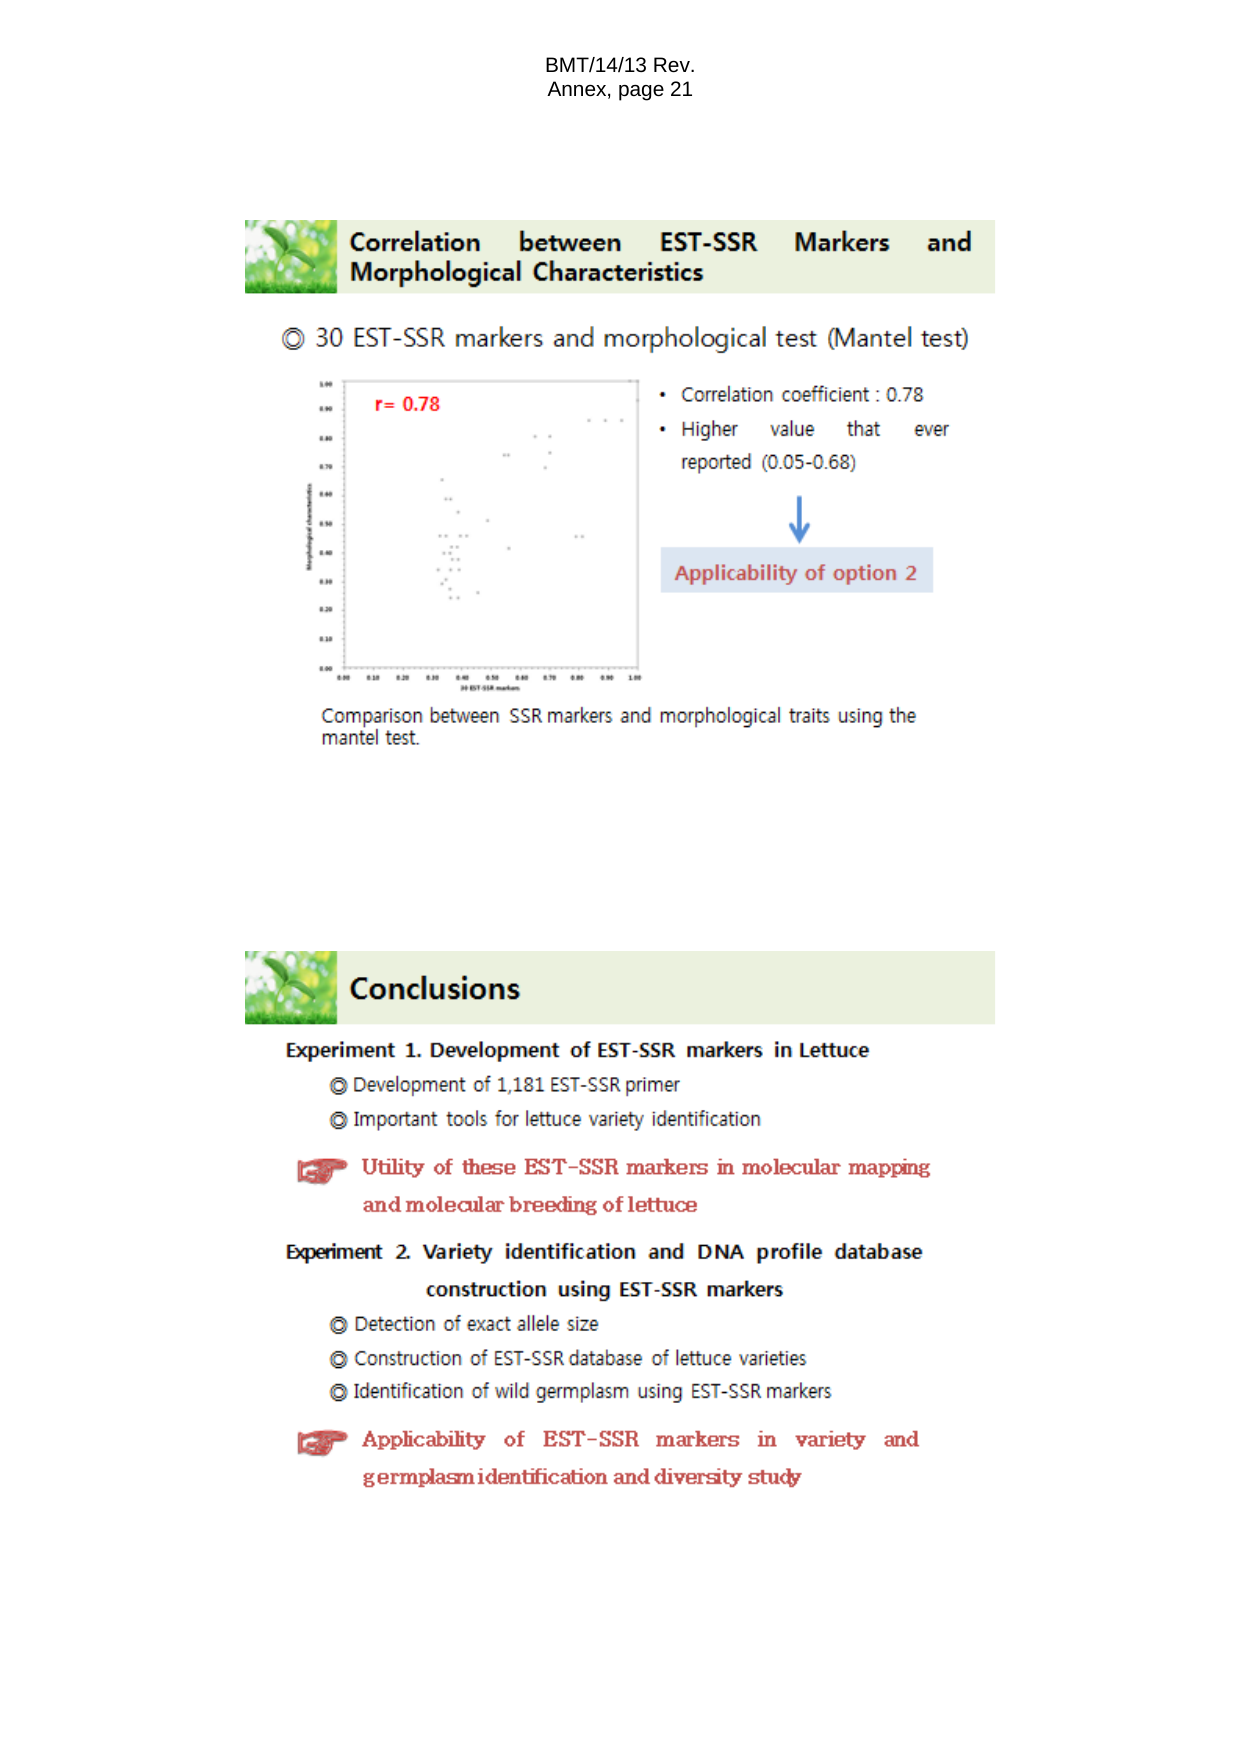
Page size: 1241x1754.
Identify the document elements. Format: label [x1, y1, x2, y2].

picture [245, 951, 996, 1514]
picture [245, 220, 996, 784]
